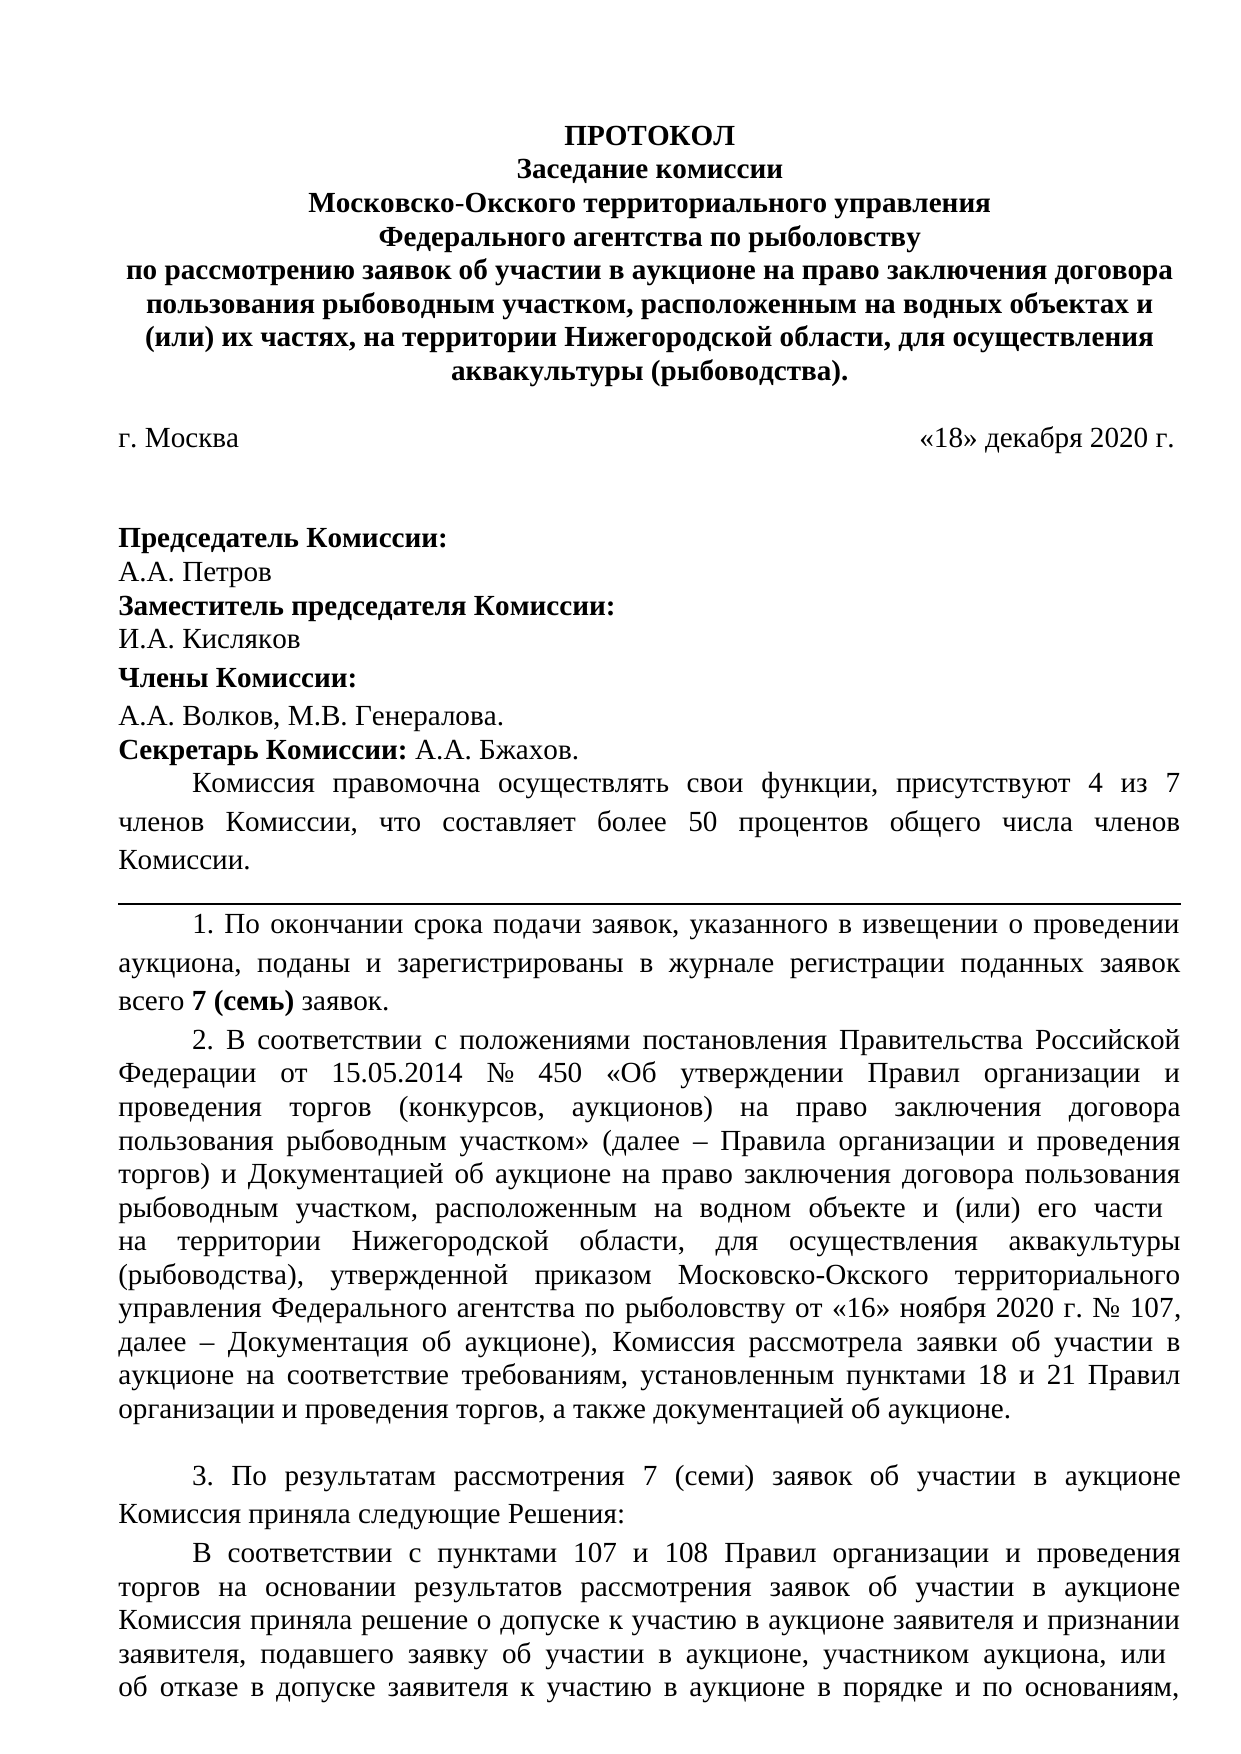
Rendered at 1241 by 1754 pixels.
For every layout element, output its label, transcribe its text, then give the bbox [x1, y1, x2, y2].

text по рассмотрению заявок об участии в аукционе на право заключения договора пользования рыбоводным участком, расположенным на водных объектах и (или) их частях, на территории Нижегородской области, для осуществления аквакультуры (рыбоводства). [118, 252, 1181, 386]
text Секретарь Комиссии: А.А. Бжахов. [118, 732, 1181, 765]
text Федерального агентства по рыболовству [118, 219, 1181, 252]
text г. Москва «18» декабря 2020 г. [118, 420, 1181, 453]
text И.А. Кисляков [118, 621, 1181, 655]
text А.А. Петров [118, 554, 1181, 588]
text Московско-Окского территориального управления [118, 185, 1181, 219]
text Председатель Комиссии: [118, 521, 1181, 554]
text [118, 1535, 1181, 1703]
text 2. В соответствии с положениями постановления Правительства Российской Федерации от 15.05.2014 № 450 «Об утверждении Правил организации и проведения торгов (конкурсов, аукционов) на право заключения договора пользования рыбоводным участком» (далее – Правила организации и проведения торгов) и Документацией об аукционе на право заключения договора пользования рыбоводным участком, расположенным на водном объекте и (или) его части на территории Нижегородской области, для осуществления аквакультуры (рыбоводства), утвержденной приказом Московско-Окского территориального управления Федерального агентства по рыболовству от «16» ноября 2020 г. № 107, далее – Документация об аукционе), Комиссия рассмотрела заявки об участии в аукционе на соответствие требованиям, установленным пунктами 18 и 21 Правил организации и проведения торгов, а также документацией об аукционе. [118, 1022, 1181, 1424]
text ПРОТОКОЛ [118, 118, 1181, 152]
text Члены Комиссии: [118, 660, 1181, 693]
text 3. По результатам рассмотрения 7 (семи) заявок об участии в аукционе Комиссия приняла следующие Решения: [118, 1458, 1181, 1530]
text Комиссия правомочна осуществлять свои функции, присутствуют 4 из 7 членов Комиссии, что составляет более 50 процентов общего числа членов Комиссии. [118, 765, 1181, 876]
text 1. По окончании срока подачи заявок, указанного в извещении о проведении аукциона, поданы и зарегистрированы в журнале регистрации поданных заявок всего 7 (семь) заявок. [118, 906, 1181, 1017]
text Заседание комиссии [118, 152, 1181, 185]
text Заместитель председателя Комиссии: [118, 588, 1181, 621]
text А.А. Волков, М.В. Генералова. [118, 698, 1181, 732]
